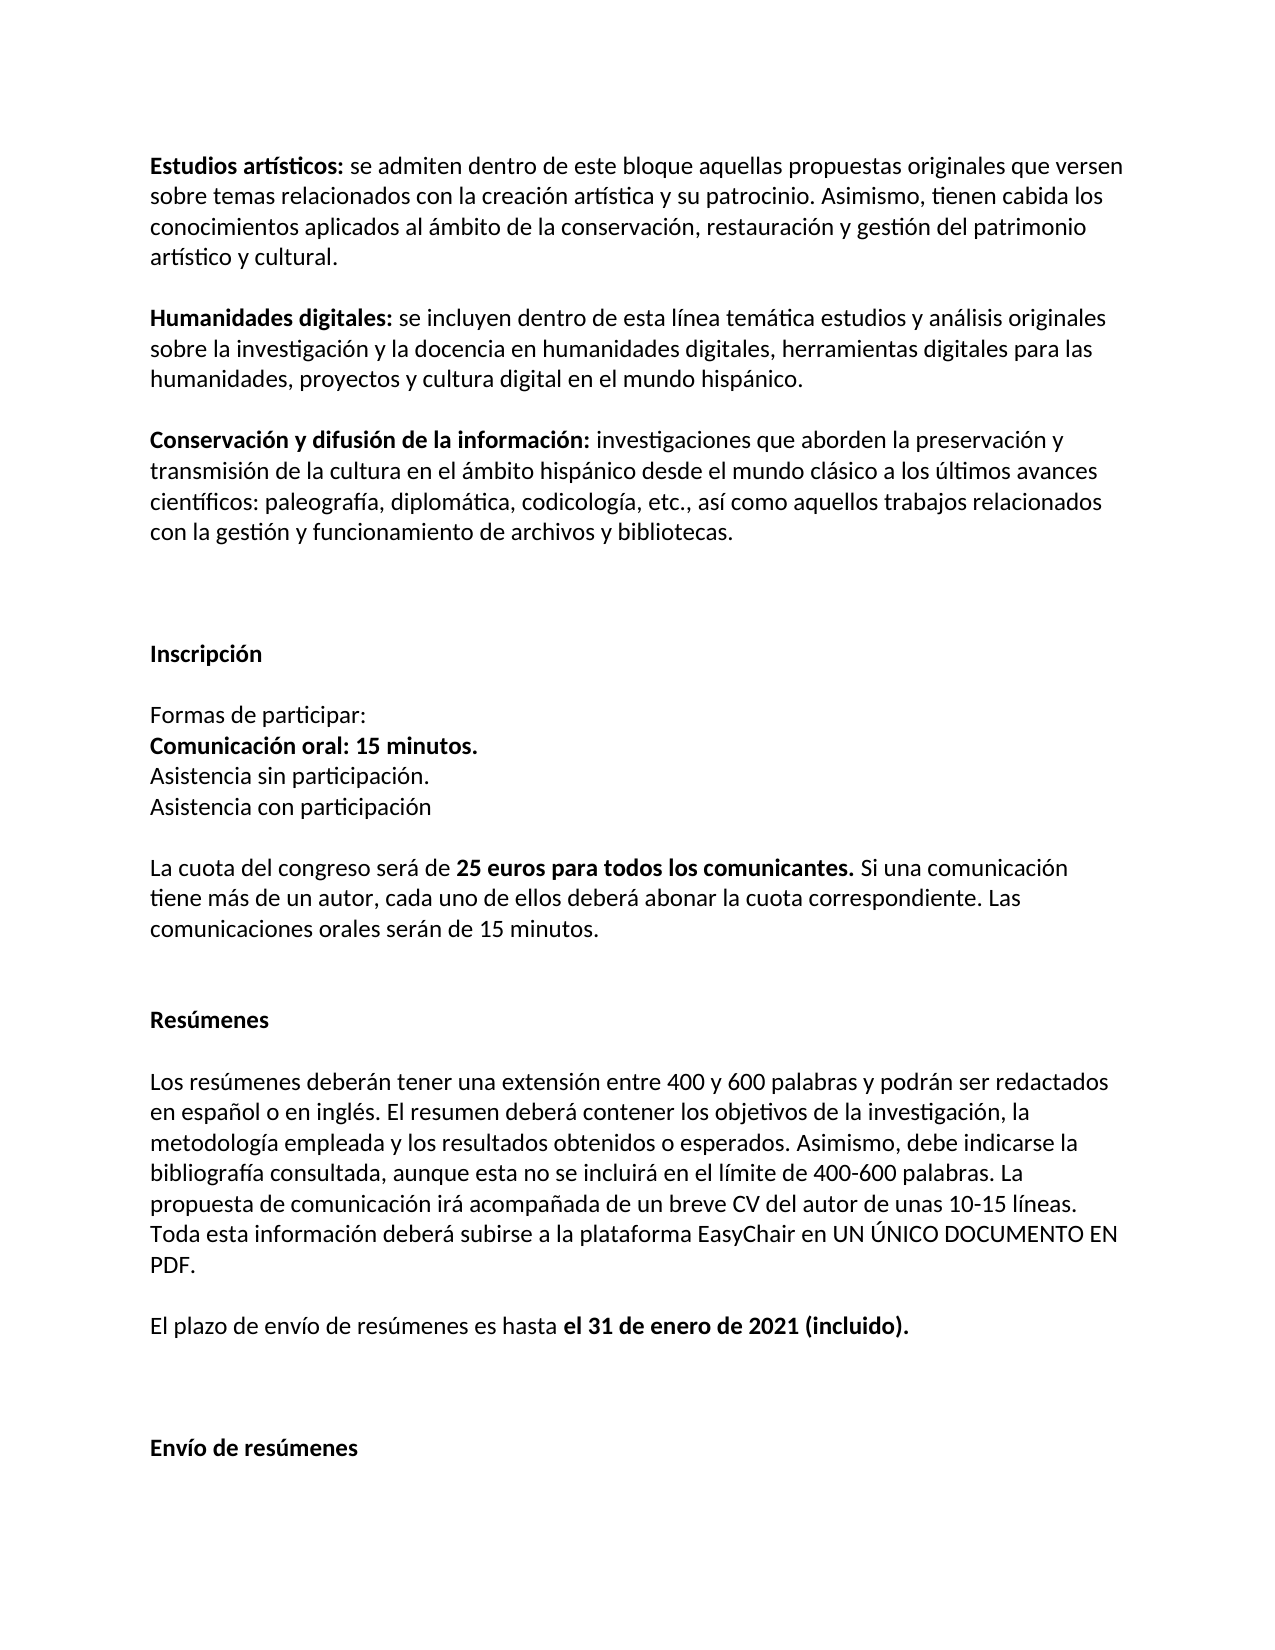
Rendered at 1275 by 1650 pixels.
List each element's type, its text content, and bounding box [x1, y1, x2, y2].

text Asistencia sin participación. [150, 760, 1125, 791]
text Asistencia con participación [150, 791, 1125, 821]
text Humanidades digitales: se incluyen dentro de esta línea temática estudios y análisis originales sobre la investigación y la docencia en humanidades digitales, herramientas digitales para las humanidades, proyectos y cultura digital en el mundo hispánico. [150, 303, 1125, 394]
text Resúmenes [150, 1004, 1125, 1035]
text Estudios artísticos: se admiten dentro de este bloque aquellas propuestas originales que versen sobre temas relacionados con la creación artística y su patrocinio. Asimismo, tienen cabida los conocimientos aplicados al ámbito de la conservación, restauración y gestión del patrimonio artístico y cultural. [150, 150, 1125, 272]
text Conservación y difusión de la información: investigaciones que aborden la preservación y transmisión de la cultura en el ámbito hispánico desde el mundo clásico a los últimos avances científicos: paleografía, diplomática, codicología, etc., así como aquellos trabajos relacionados con la gestión y funcionamiento de archivos y bibliotecas. [150, 425, 1125, 547]
text Los resúmenes deberán tener una extensión entre 400 y 600 palabras y podrán ser redactados en español o en inglés. El resumen deberá contener los objetivos de la investigación, la metodología empleada y los resultados obtenidos o esperados. Asimismo, debe indicarse la bibliografía consultada, aunque esta no se incluirá en el límite de 400-600 palabras. La propuesta de comunicación irá acompañada de un breve CV del autor de unas 10-15 líneas. Toda esta información deberá subirse a la plataforma EasyChair en UN ÚNICO DOCUMENTO EN PDF. [150, 1066, 1125, 1279]
text Envío de resúmenes [150, 1432, 1125, 1462]
text El plazo de envío de resúmenes es hasta el 31 de enero de 2021 (incluido). [150, 1310, 1125, 1340]
text Inscripción [150, 638, 1125, 669]
text Formas de participar: [150, 699, 1125, 730]
text Comunicación oral: 15 minutos. [150, 730, 1125, 760]
text La cuota del congreso será de 25 euros para todos los comunicantes. Si una comunicación tiene más de un autor, cada uno de ellos deberá abonar la cuota correspondiente. Las comunicaciones orales serán de 15 minutos. [150, 852, 1125, 943]
